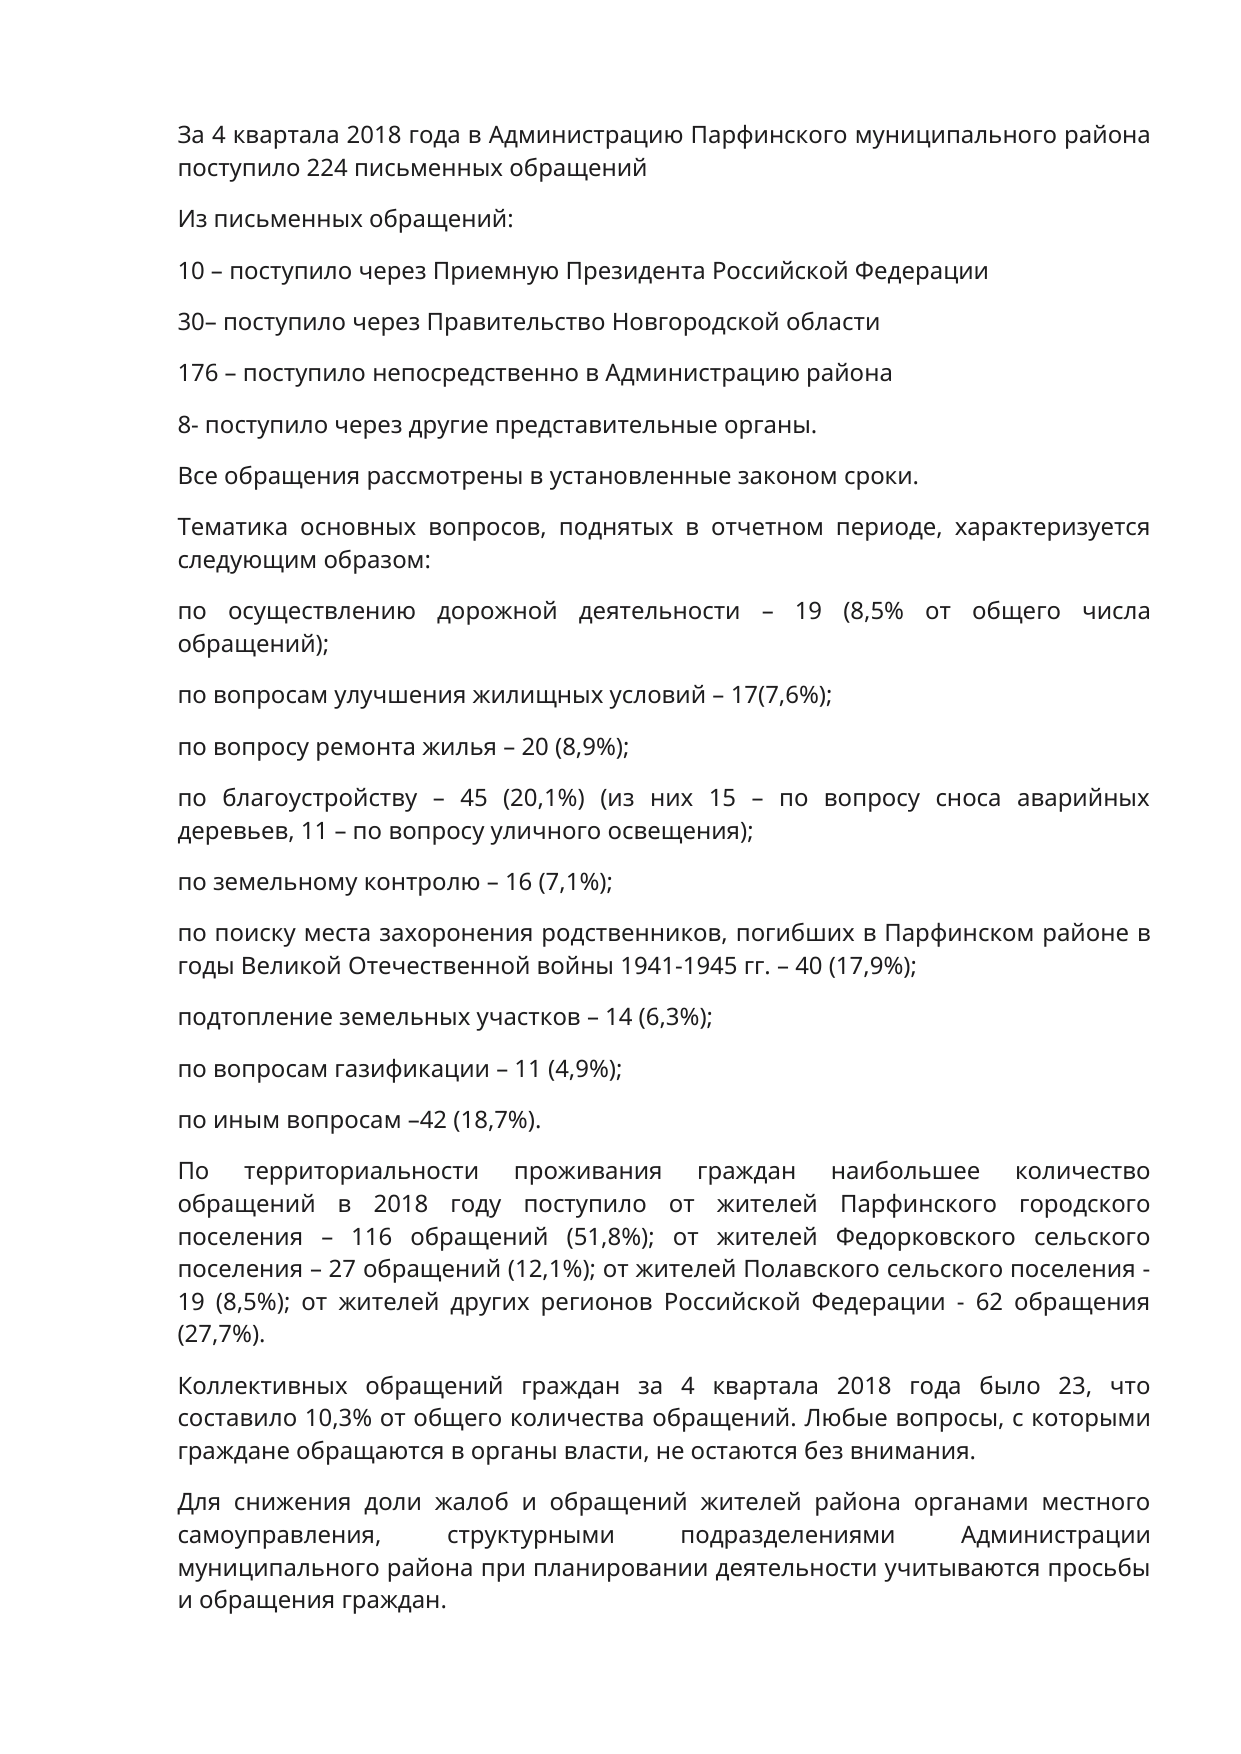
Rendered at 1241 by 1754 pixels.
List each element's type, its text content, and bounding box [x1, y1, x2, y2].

text Коллективных обращений граждан за 4 квартала 2018 года было 23, что составило 10,3% от общего количества обращений. Любые вопросы, с которыми граждане обращаются в органы власти, не остаются без внимания. [177, 1368, 1152, 1466]
text Из письменных обращений: [177, 202, 1152, 235]
text За 4 квартала 2018 года в Администрацию Парфинского муниципального района поступило 224 письменных обращений [177, 118, 1152, 183]
text по поиску места захоронения родственников, погибших в Парфинском районе в годы Великой Отечественной войны 1941-1945 гг. – 40 (17,9%); [177, 916, 1152, 981]
text 10 – поступило через Приемную Президента Российской Федерации [177, 253, 1152, 286]
text по земельному контролю – 16 (7,1%); [177, 865, 1152, 897]
text Все обращения рассмотрены в установленные законом сроки. [177, 459, 1152, 491]
text по осуществлению дорожной деятельности – 19 (8,5% от общего числа обращений); [177, 594, 1152, 659]
text Для снижения доли жалоб и обращений жителей района органами местного самоуправления, структурными подразделениями Администрации муниципального района при планировании деятельности учитываются просьбы и обращения граждан. [177, 1485, 1152, 1616]
text по иным вопросам –42 (18,7%). [177, 1103, 1152, 1135]
text по вопросам улучшения жилищных условий – 17(7,6%); [177, 678, 1152, 711]
text 8- поступило через другие представительные органы. [177, 407, 1152, 440]
text 176 – поступило непосредственно в Администрацию района [177, 356, 1152, 389]
text 30– поступило через Правительство Новгородской области [177, 305, 1152, 337]
text по вопросам газификации – 11 (4,9%); [177, 1051, 1152, 1084]
text По территориальности проживания граждан наибольшее количество обращений в 2018 году поступило от жителей Парфинского городского поселения – 116 обращений (51,8%); от жителей Федорковского сельского поселения – 27 обращений (12,1%); от жителей Полавского сельского поселения - 19 (8,5%); от жителей других регионов Российской Федерации - 62 обращения (27,7%). [177, 1154, 1152, 1350]
text Тематика основных вопросов, поднятых в отчетном периоде, характеризуется следующим образом: [177, 510, 1152, 575]
text подтопление земельных участков – 14 (6,3%); [177, 1000, 1152, 1033]
text по благоустройству – 45 (20,1%) (из них 15 – по вопросу сноса аварийных деревьев, 11 – по вопросу уличного освещения); [177, 781, 1152, 846]
text по вопросу ремонта жилья – 20 (8,9%); [177, 729, 1152, 762]
